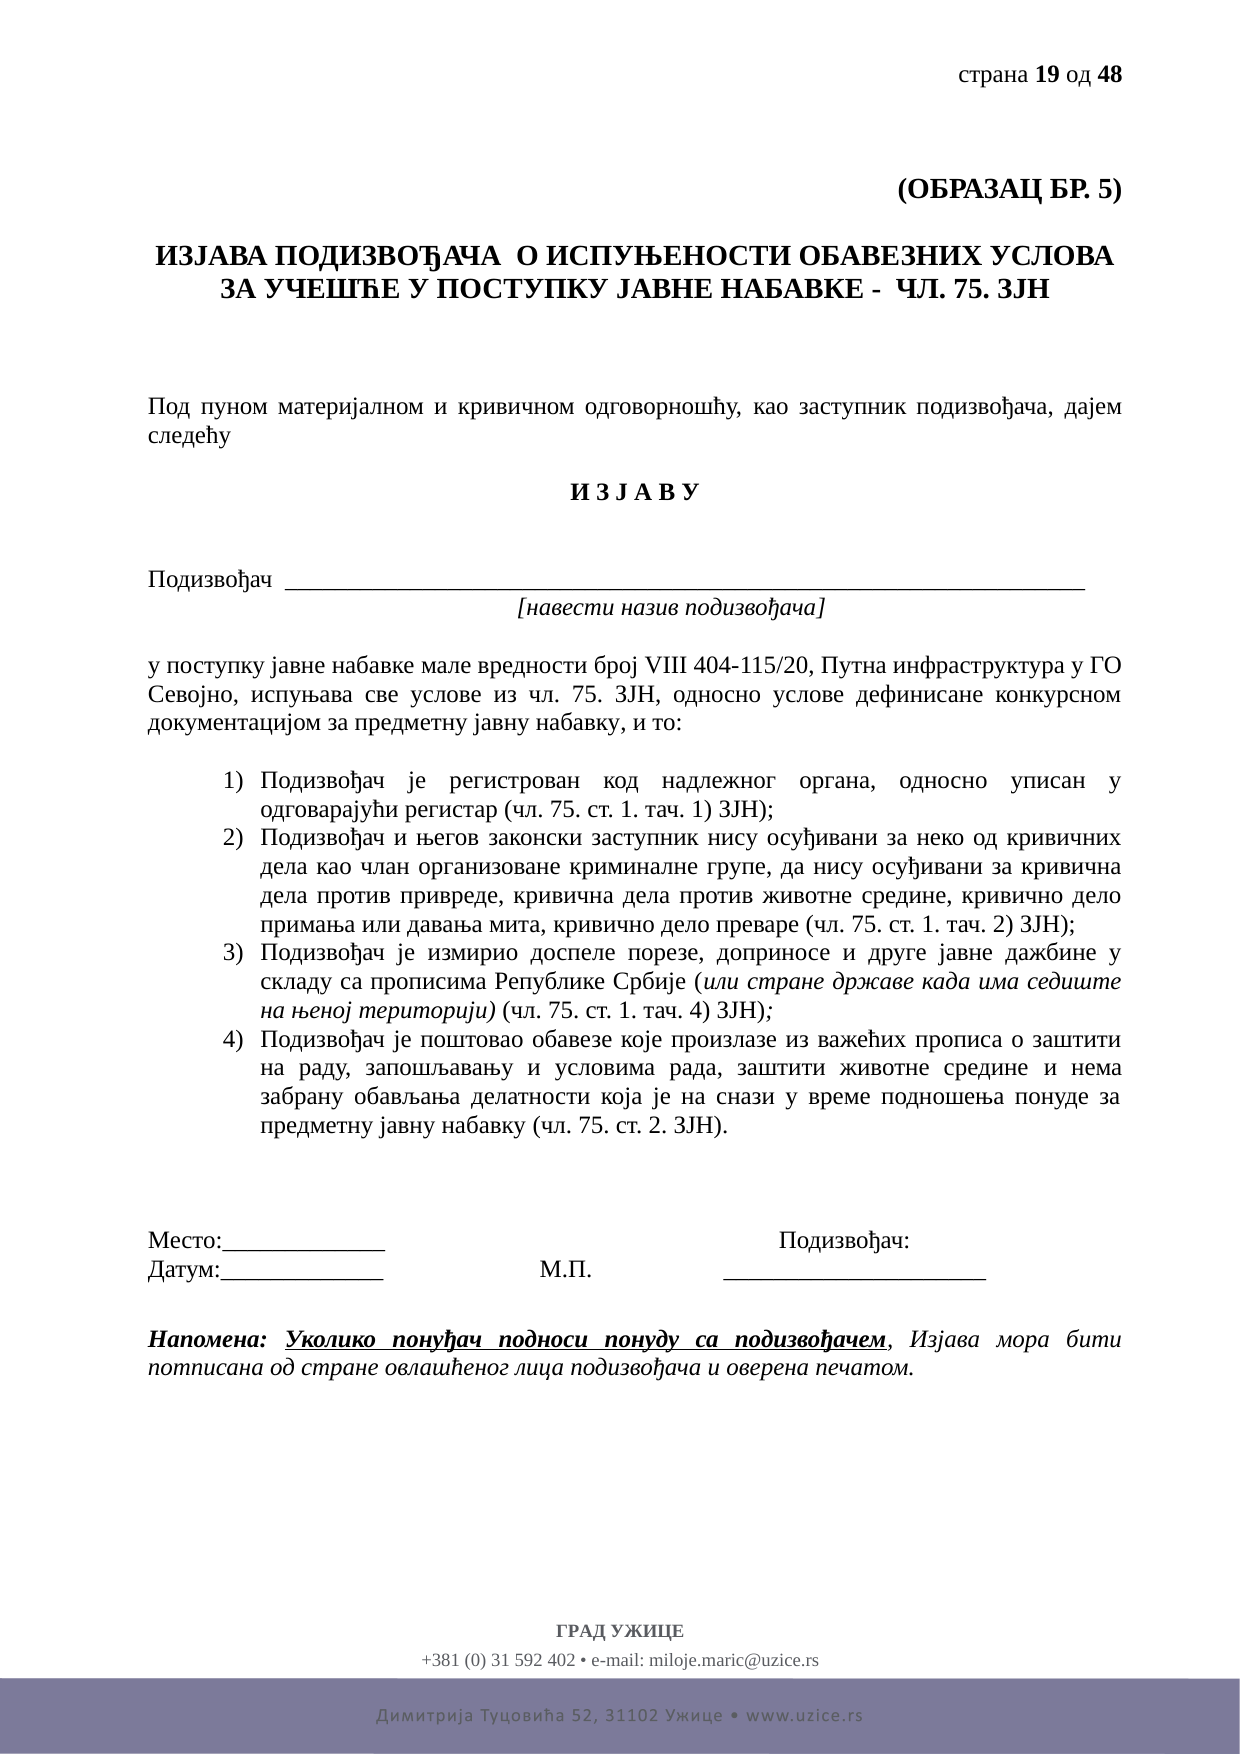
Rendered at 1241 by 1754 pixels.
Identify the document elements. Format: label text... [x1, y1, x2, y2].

list Подизвођач је измирио доспеле порезе, доприносе и друге јавне дажбине у складу са прописима Републике Србије (или стране државе када има седиште на њеној територији) (чл. 75. ст. 1. тач. 4) ЗЈН); [223, 937, 1122, 1024]
text Напомена: Уколико понуђач подноси понуду са подизвођачем, Изјава мора бити потписана од стране овлашћеног лица подизвођача и оверена печатом. [148, 1324, 1122, 1381]
text (ОБРАЗАЦ БР. 5) [148, 171, 1122, 204]
list Подизвођач је регистрован код надлежног органа, односно уписан у одговарајући регистар (чл. 75. ст. 1. тач. 1) ЗЈН); [223, 765, 1122, 822]
text Подизвођач ________________________________________________________________ [148, 564, 1122, 592]
text у поступку јавне набавке мале вредности број VIII 404-115/20, Путна инфраструктура у ГО Севојно, испуњава све услове из чл. 75. ЗЈН, односно услове дефинисане конкурсном документацијом за предметну јавну набавку, и то: [148, 650, 1122, 736]
text [навести назив подизвођача] [148, 592, 1122, 621]
picture [0, 1677, 1240, 1754]
text Датум:_____________ М.П. _____________________ [148, 1254, 1122, 1282]
text И З Ј А В У [148, 477, 1122, 506]
text ИЗЈАВА ПОДИЗВОЂАЧА О ИСПУЊЕНОСТИ ОБАВЕЗНИХ УСЛОВА ЗА УЧЕШЋЕ У ПОСТУПКУ ЈАВНЕ НАБАВКЕ - ЧЛ. 75. ЗЈН [148, 238, 1122, 305]
text Под пуном материјалном и кривичном одговорношћу, као заступник подизвођача, дајем следећу [148, 391, 1122, 449]
list Подизвођач и његов законски заступник нису осуђивани за неко од кривичних дела као члан организоване криминалне групе, да нису осуђивани за кривична дела против привреде, кривична дела против животне средине, кривично дело примања или давања мита, кривично дело преваре (чл. 75. ст. 1. тач. 2) ЗЈН); [223, 822, 1122, 937]
text Место:_____________ Подизвођач: [148, 1225, 1122, 1254]
list Подизвођач је поштовао обавезе које произлазе из важећих прописа о заштити на раду, запошљавању и условима рада, заштити животне средине и нема забрану обављања делатности која је на снази у време подношења понуде за предметну јавну набавку (чл. 75. ст. 2. ЗЈН). [223, 1024, 1122, 1139]
